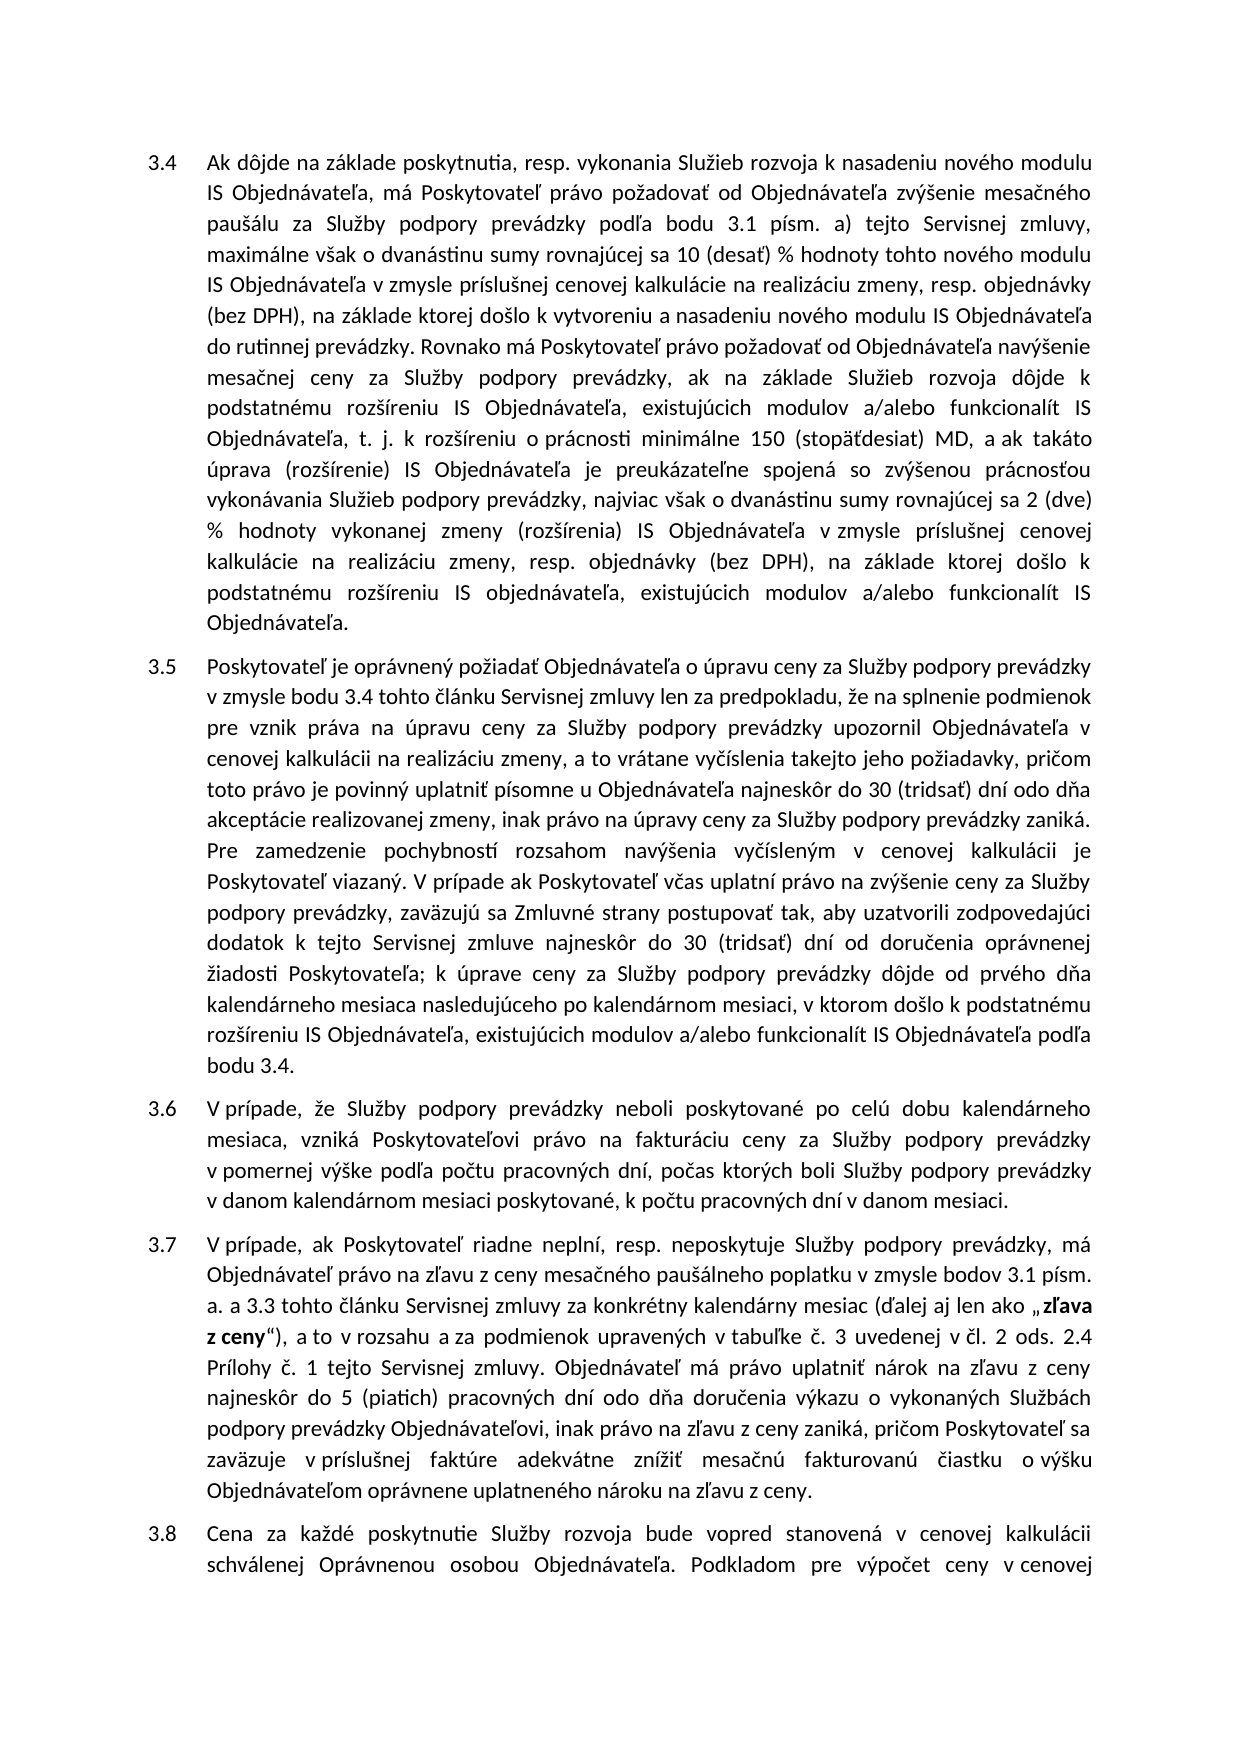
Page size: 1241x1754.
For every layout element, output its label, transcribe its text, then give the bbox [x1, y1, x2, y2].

list V prípade, ak Poskytovateľ riadne neplní, resp. neposkytuje Služby podpory prevádzky, má Objednávateľ právo na zľavu z ceny mesačného paušálneho poplatku v zmysle bodov 3.1 písm. a. a 3.3 tohto článku Servisnej zmluvy za konkrétny kalendárny mesiac (ďalej aj len ako „zľava z ceny“), a to v rozsahu a za podmienok upravených v tabuľke č. 3 uvedenej v čl. 2 ods. 2.4 Prílohy č. 1 tejto Servisnej zmluvy. Objednávateľ má právo uplatniť nárok na zľavu z ceny najneskôr do 5 (piatich) pracovných dní odo dňa doručenia výkazu o vykonaných Službách podpory prevádzky Objednávateľovi, inak právo na zľavu z ceny zaniká, pričom Poskytovateľ sa zaväzuje v príslušnej faktúre adekvátne znížiť mesačnú fakturovanú čiastku o výšku Objednávateľom oprávnene uplatneného nároku na zľavu z ceny. [148, 1230, 1093, 1504]
list Poskytovateľ je oprávnený požiadať Objednávateľa o úpravu ceny za Služby podpory prevádzky v zmysle bodu 3.4 tohto článku Servisnej zmluvy len za predpokladu, že na splnenie podmienok pre vznik práva na úpravu ceny za Služby podpory prevádzky upozornil Objednávateľa v cenovej kalkulácii na realizáciu zmeny, a to vrátane vyčíslenia takejto jeho požiadavky, pričom toto právo je povinný uplatniť písomne u Objednávateľa najneskôr do 30 (tridsať) dní odo dňa akceptácie realizovanej zmeny, inak právo na úpravy ceny za Služby podpory prevádzky zaniká. Pre zamedzenie pochybností rozsahom navýšenia vyčísleným v cenovej kalkulácii je Poskytovateľ viazaný. V prípade ak Poskytovateľ včas uplatní právo na zvýšenie ceny za Služby podpory prevádzky, zaväzujú sa Zmluvné strany postupovať tak, aby uzatvorili zodpovedajúci dodatok k tejto Servisnej zmluve najneskôr do 30 (tridsať) dní od doručenia oprávnenej žiadosti Poskytovateľa; k úprave ceny za Služby podpory prevádzky dôjde od prvého dňa kalendárneho mesiaca nasledujúceho po kalendárnom mesiaci, v ktorom došlo k podstatnému rozšíreniu IS Objednávateľa, existujúcich modulov a/alebo funkcionalít IS Objednávateľa podľa bodu 3.4. [148, 652, 1093, 1079]
list V prípade, že Služby podpory prevádzky neboli poskytované po celú dobu kalendárneho mesiaca, vzniká Poskytovateľovi právo na fakturáciu ceny za Služby podpory prevádzky v pomernej výške podľa počtu pracovných dní, počas ktorých boli Služby podpory prevádzky v danom kalendárnom mesiaci poskytované, k počtu pracovných dní v danom mesiaci. [148, 1094, 1093, 1215]
list Ak dôjde na základe poskytnutia, resp. vykonania Služieb rozvoja k nasadeniu nového modulu IS Objednávateľa, má Poskytovateľ právo požadovať od Objednávateľa zvýšenie mesačného paušálu za Služby podpory prevádzky podľa bodu 3.1 písm. a) tejto Servisnej zmluvy, maximálne však o dvanástinu sumy rovnajúcej sa 10 (desať) % hodnoty tohto nového modulu IS Objednávateľa v zmysle príslušnej cenovej kalkulácie na realizáciu zmeny, resp. objednávky (bez DPH), na základe ktorej došlo k vytvoreniu a nasadeniu nového modulu IS Objednávateľa do rutinnej prevádzky. Rovnako má Poskytovateľ právo požadovať od Objednávateľa navýšenie mesačnej ceny za Služby podpory prevádzky, ak na základe Služieb rozvoja dôjde k podstatnému rozšíreniu IS Objednávateľa, existujúcich modulov a/alebo funkcionalít IS Objednávateľa, t. j. k rozšíreniu o prácnosti minimálne 150 (stopäťdesiat) MD, a ak takáto úprava (rozšírenie) IS Objednávateľa je preukázateľne spojená so zvýšenou prácnosťou vykonávania Služieb podpory prevádzky, najviac však o dvanástinu sumy rovnajúcej sa 2 (dve) % hodnoty vykonanej zmeny (rozšírenia) IS Objednávateľa v zmysle príslušnej cenovej kalkulácie na realizáciu zmeny, resp. objednávky (bez DPH), na základe ktorej došlo k podstatnému rozšíreniu IS objednávateľa, existujúcich modulov a/alebo funkcionalít IS Objednávateľa. [148, 148, 1093, 637]
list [148, 1519, 1093, 1578]
